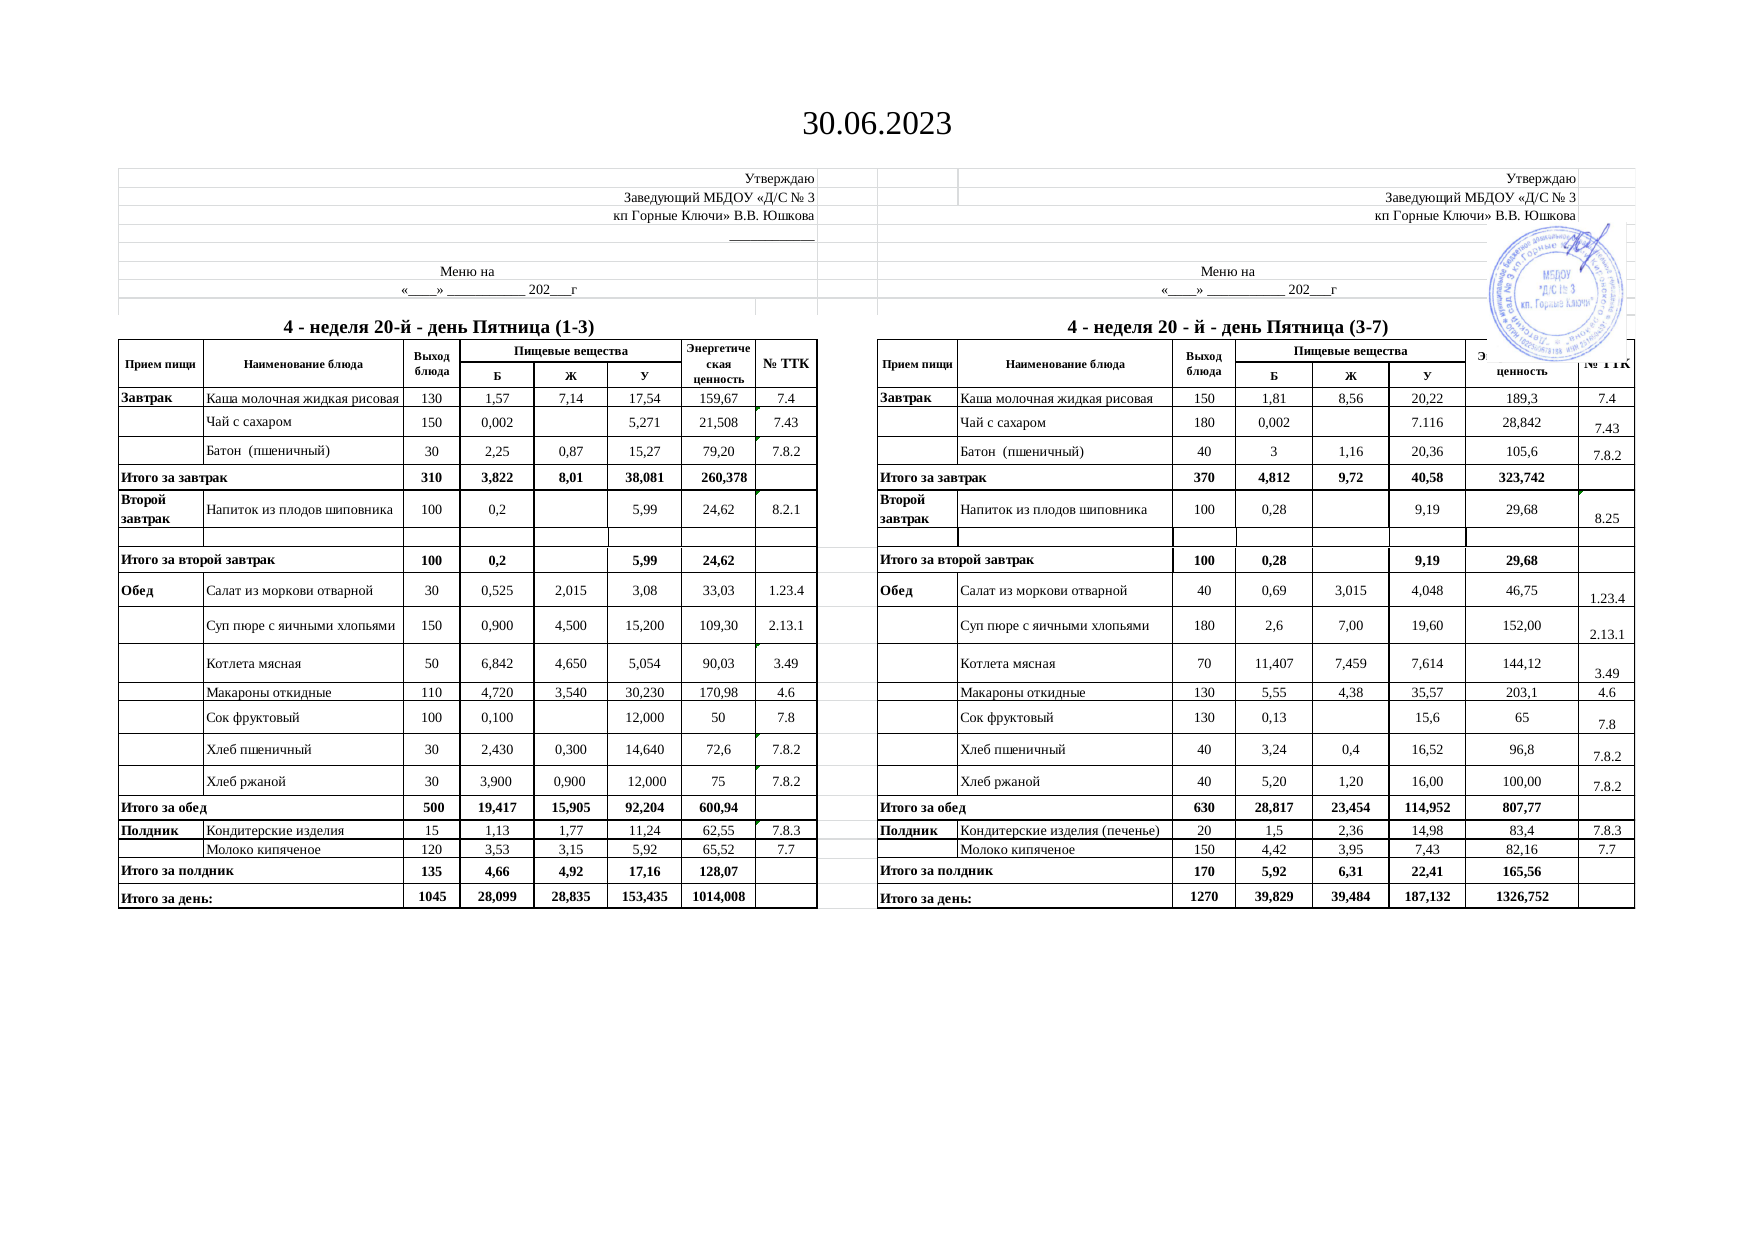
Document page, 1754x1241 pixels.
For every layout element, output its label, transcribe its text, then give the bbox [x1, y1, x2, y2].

text 30.06.2023 [118, 103, 1636, 142]
